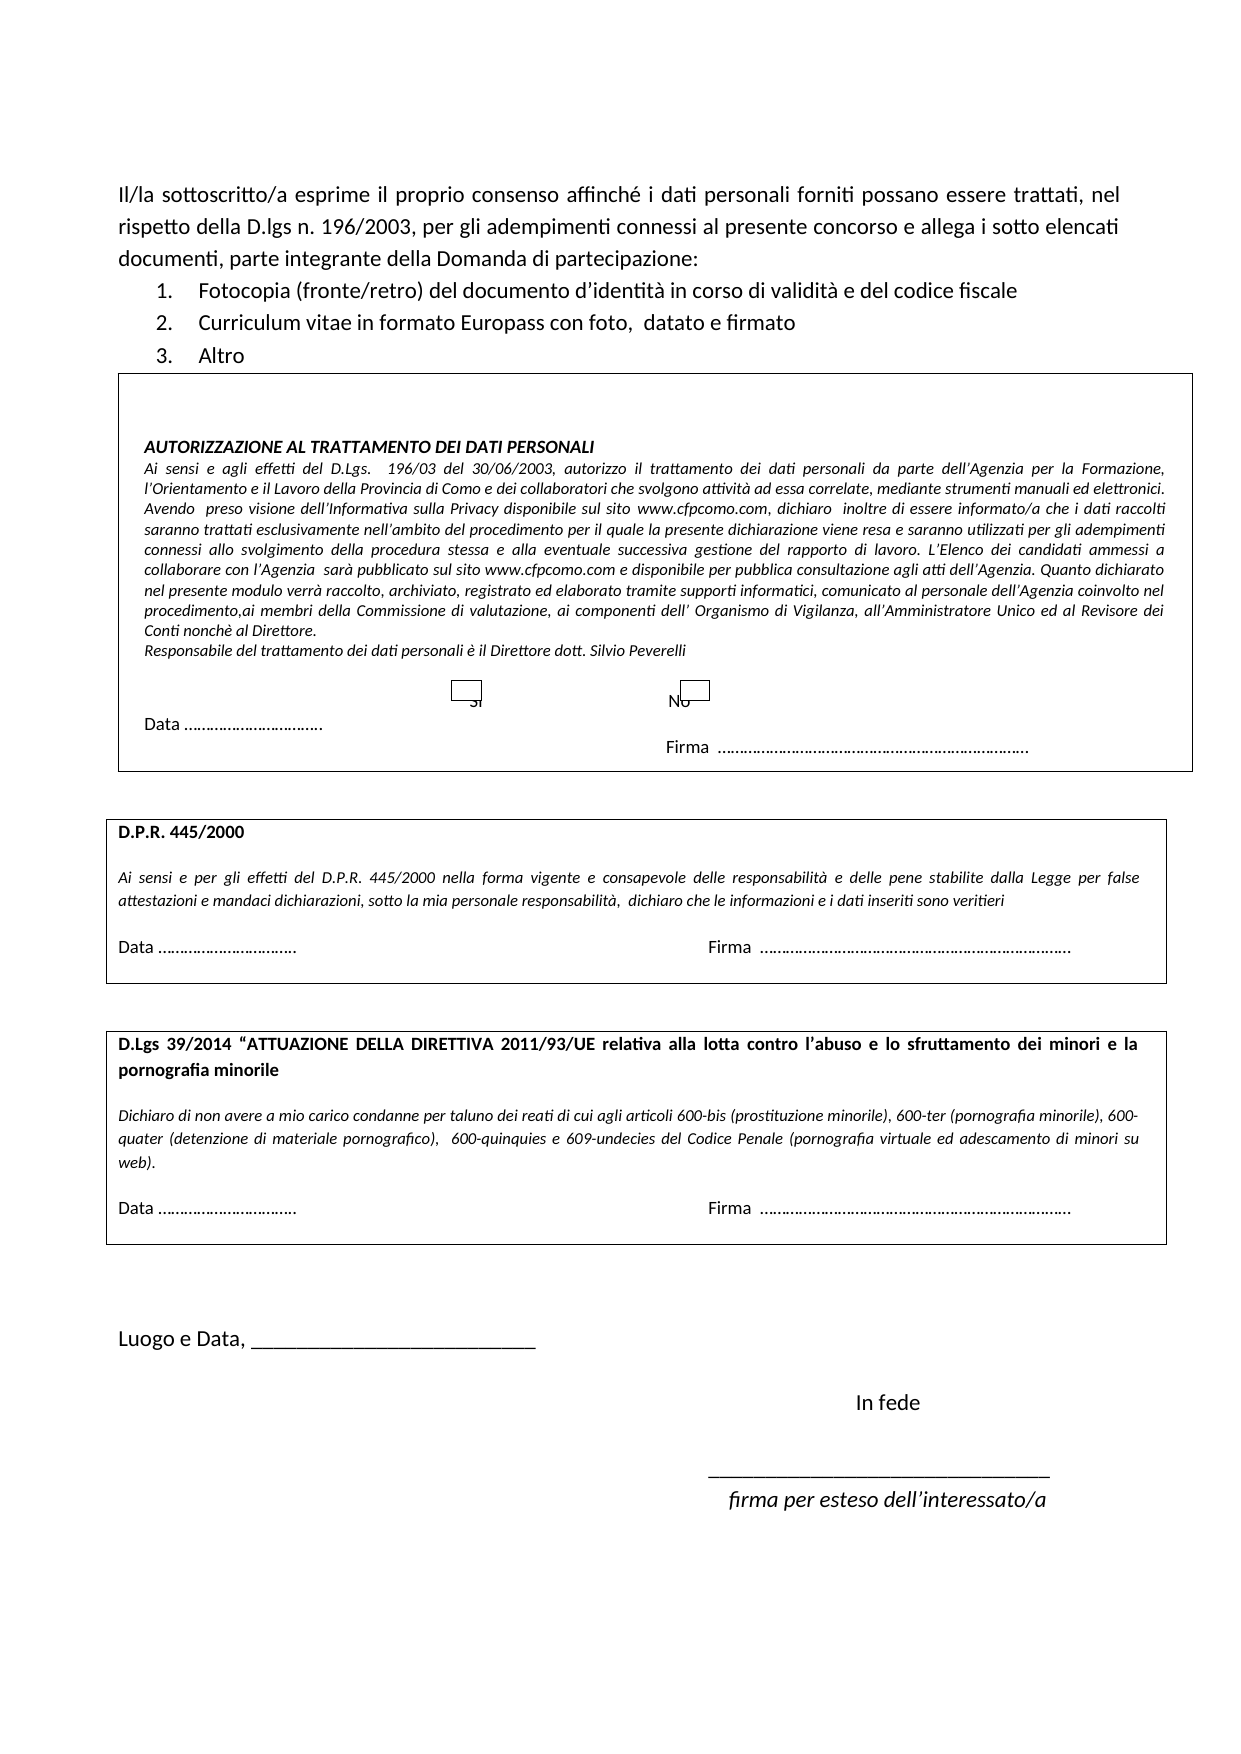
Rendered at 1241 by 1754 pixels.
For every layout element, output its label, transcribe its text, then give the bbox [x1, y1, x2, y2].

text In fede [118, 1388, 1122, 1416]
table_header D.Lgs 39/2014 “ATTUAZIONE DELLA DIRETTIVA 2011/93/UE relativa alla lotta contro l’abuso e lo sfruttamento dei minori e la pornografia minorile Dichiaro di non avere a mio carico condanne per taluno dei reati di cui agli articoli 600-bis (prostituzione minorile), 600-ter (pornografia minorile), 600-quater (detenzione di materiale pornografico), 600-quinquies e 609-undecies del Codice Penale (pornografia virtuale ed adescamento di minori su web). Data ………………………….. Firma ……………………………………………………………… [107, 1032, 1166, 1244]
text ______________________________ [118, 1453, 1122, 1481]
table_header AUTORIZZAZIONE AL TRATTAMENTO DEI DATI PERSONALI Ai sensi e agli effetti del D.Lgs. 196/03 del 30/06/2003, autorizzo il trattamento dei dati personali da parte dell’Agenzia per la Formazione, l’Orientamento e il Lavoro della Provincia di Como e dei collaboratori che svolgono attività ad essa correlate, mediante strumenti manuali ed elettronici. Avendo preso visione dell’Informativa sulla Privacy disponibile sul sito www.cfpcomo.com, dichiaro inoltre di essere informato/a che i dati raccolti saranno trattati esclusivamente nell’ambito del procedimento per il quale la presente dichiarazione viene resa e saranno utilizzati per gli adempimenti connessi allo svolgimento della procedura stessa e alla eventuale successiva gestione del rapporto di lavoro. L’Elenco dei candidati ammessi a collaborare con l’Agenzia sarà pubblicato sul sito www.cfpcomo.com e disponibile per pubblica consultazione agli atti dell’Agenzia. Quanto dichiarato nel presente modulo verrà raccolto, archiviato, registrato ed elaborato tramite supporti informatici, comunicato al personale dell’Agenzia coinvolto nel procedimento,ai membri della Commissione di valutazione, ai componenti dell’ Organismo di Vigilanza, all’Amministratore Unico ed al Revisore dei Conti nonchè al Direttore. Responsabile del trattamento dei dati personali è il Direttore dott. Silvio Peverelli Sì No Data ………………………….. Firma ……………………………………………………………… [119, 374, 1192, 771]
list ⁯ Fotocopia (fronte/retro) del documento d’identità in corso di validità e del codice fiscale [156, 276, 1122, 304]
list ⁯ Altro [156, 341, 1122, 369]
table_header D.P.R. 445/2000 Ai sensi e per gli effetti del D.P.R. 445/2000 nella forma vigente e consapevole delle responsabilità e delle pene stabilite dalla Legge per false attestazioni e mandaci dichiarazioni, sotto la mia personale responsabilità, dichiaro che le informazioni e i dati inseriti sono veritieri Data ………………………….. Firma ……………………………………………………………… [107, 820, 1166, 982]
text Luogo e Data, _________________________ [118, 1324, 1122, 1352]
text Il/la sottoscritto/a esprime il proprio consenso affinché i dati personali forniti possano essere trattati, nel rispetto della D.lgs n. 196/2003, per gli adempimenti connessi al presente concorso e allega i sotto elencati documenti, parte integrante della Domanda di partecipazione: [118, 180, 1122, 272]
list ⁯ Curriculum vitae in formato Europass con foto, datato e firmato [156, 308, 1122, 337]
text firma per esteso dell’interessato/a [118, 1485, 1122, 1513]
